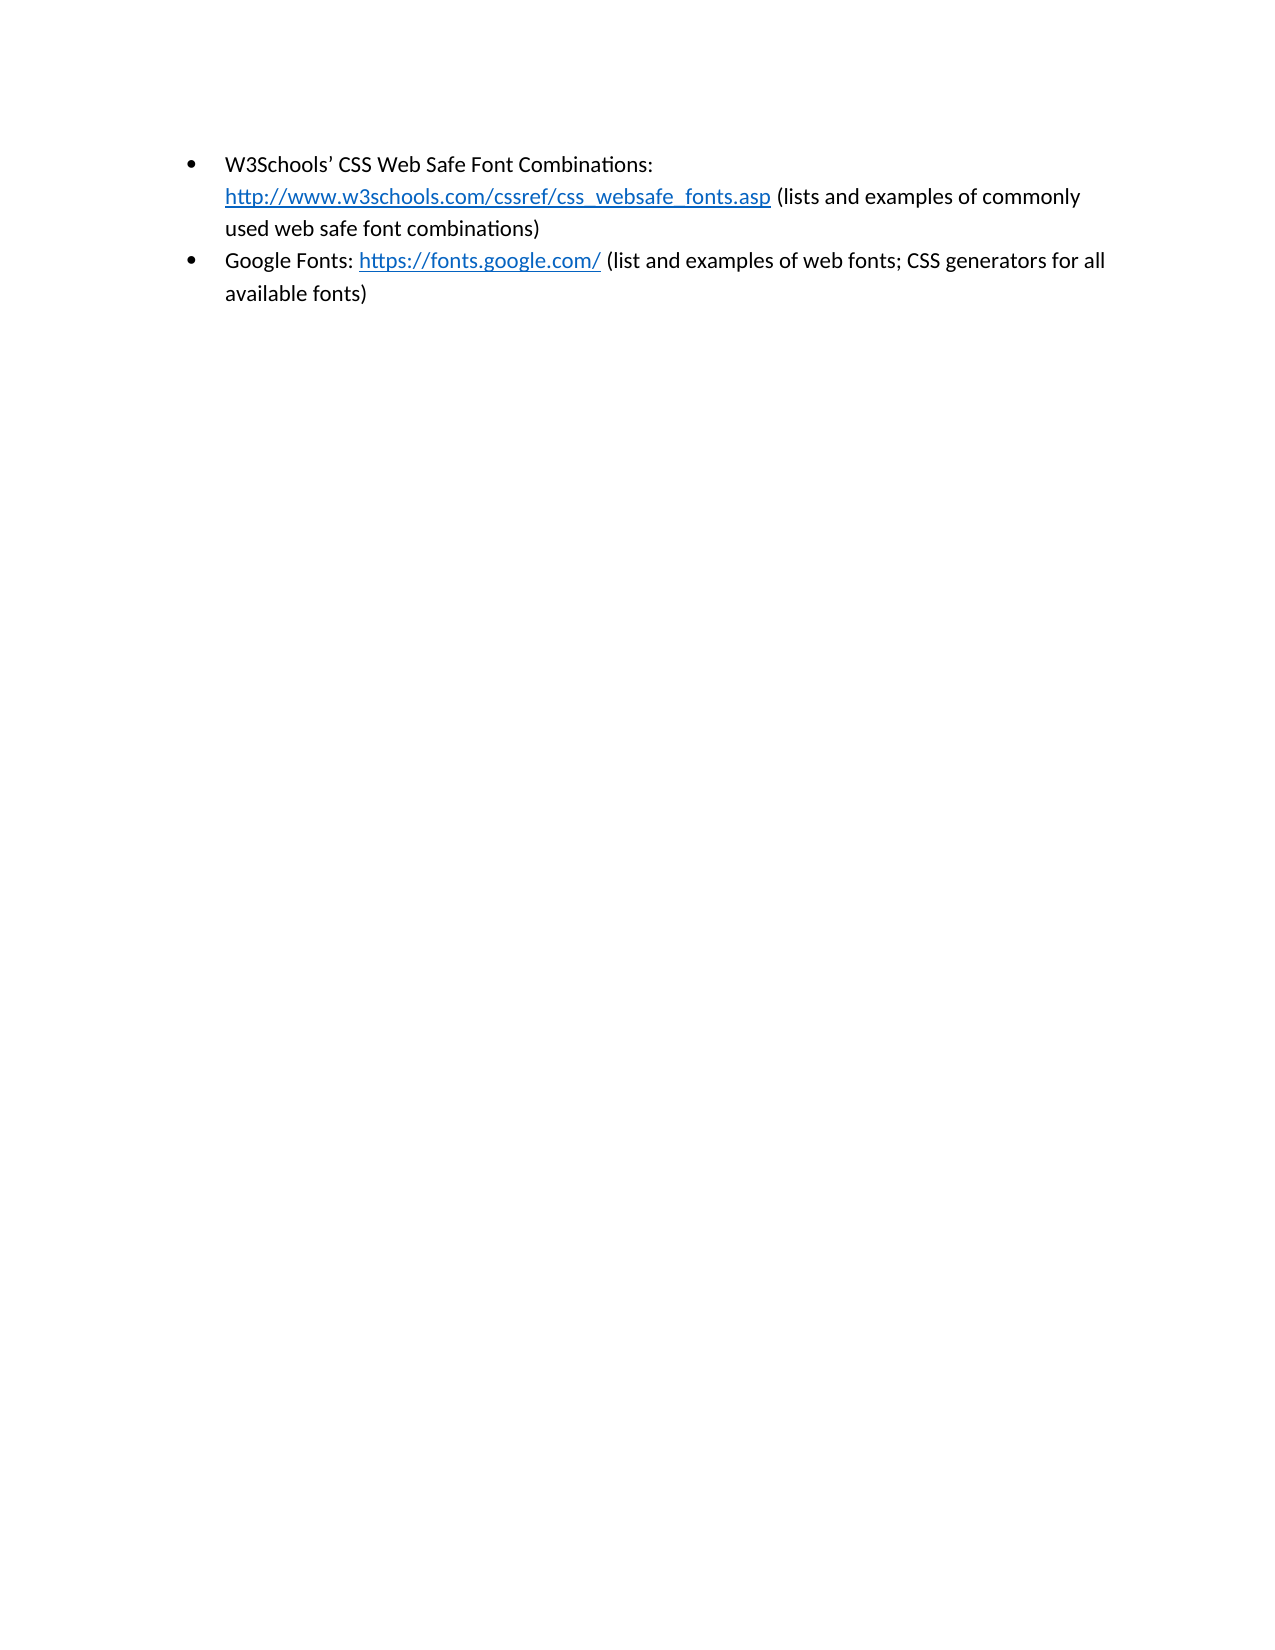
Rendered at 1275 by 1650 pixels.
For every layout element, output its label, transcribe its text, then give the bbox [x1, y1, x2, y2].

list Google Fonts: https://fonts.google.com/ (list and examples of web fonts; CSS generators for all available fonts) [187, 247, 1125, 307]
list W3Schools’ CSS Web Safe Font Combinations: http://www.w3schools.com/cssref/css_websafe_fonts.asp (lists and examples of commonly used web safe font combinations) [187, 150, 1125, 242]
